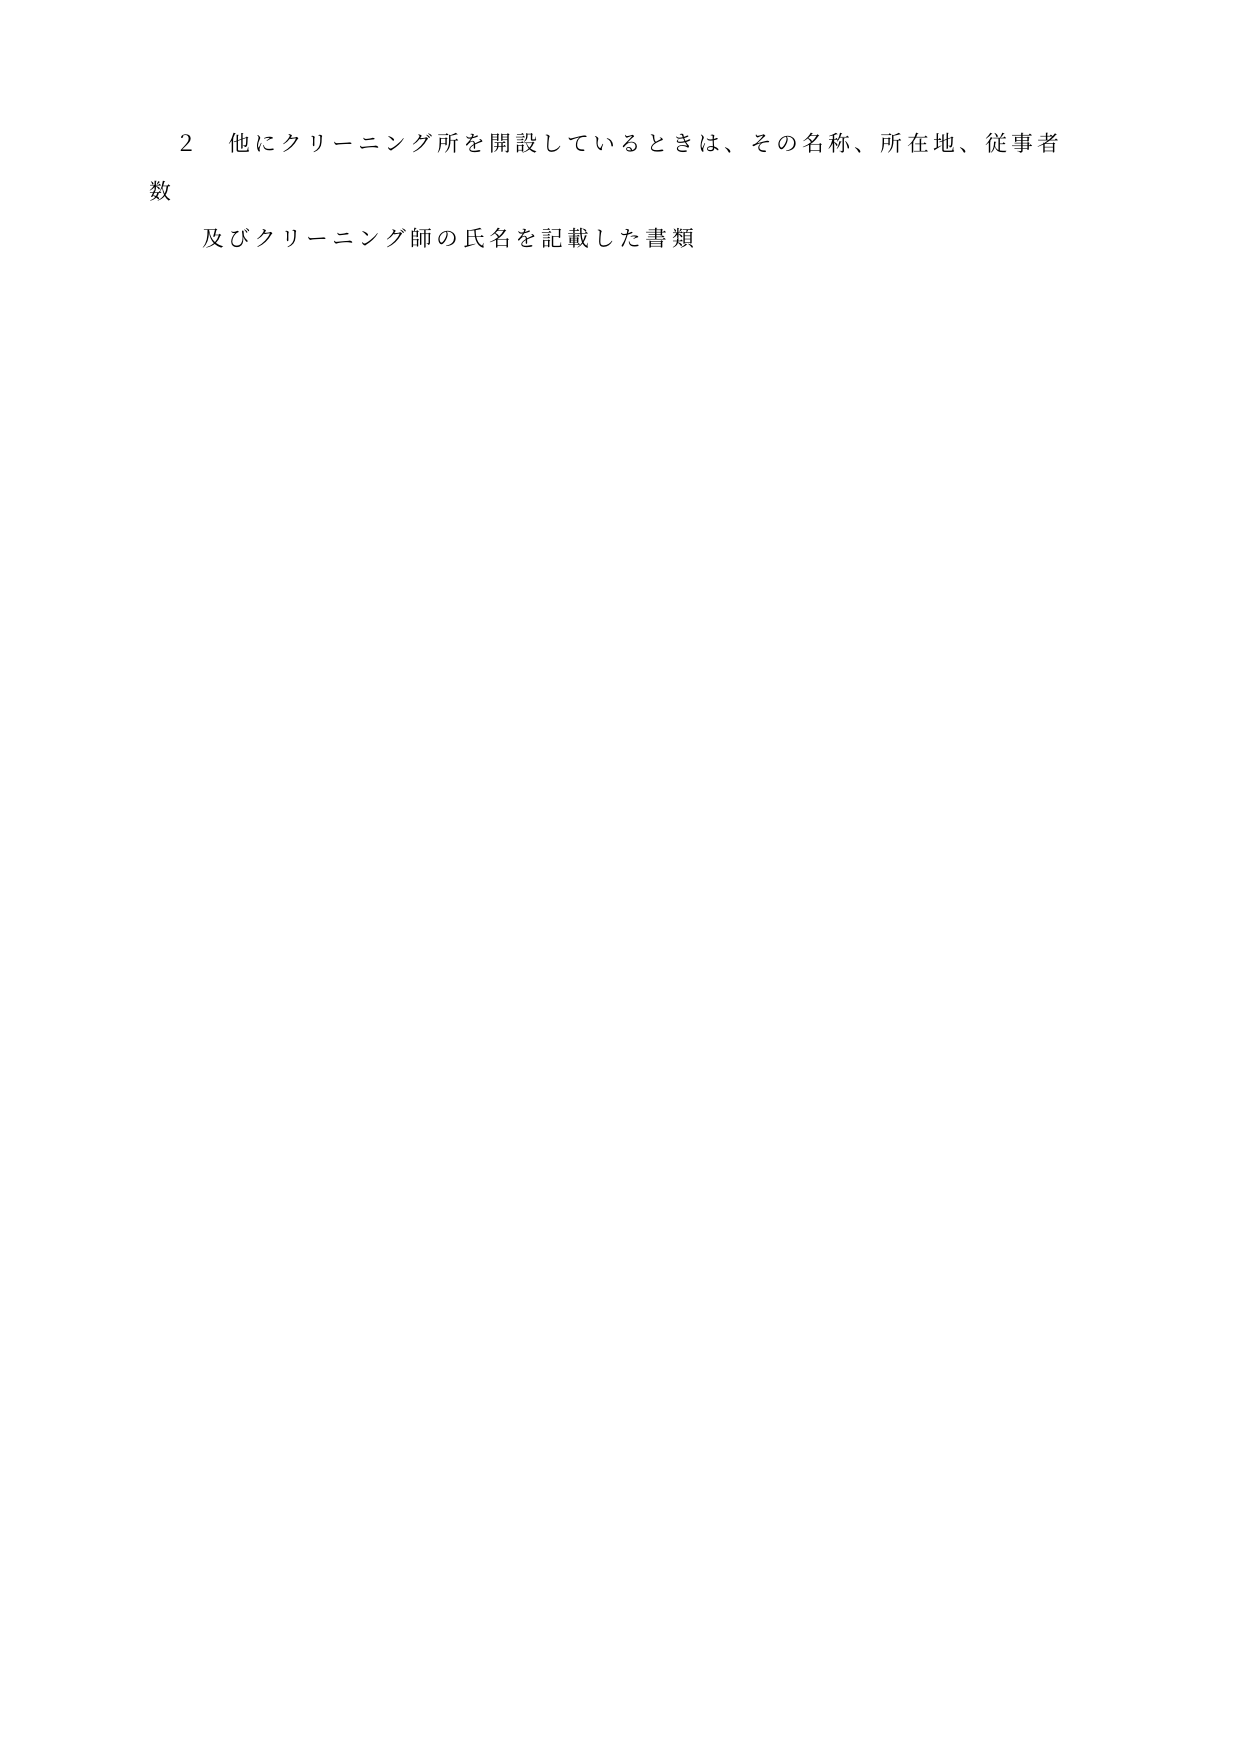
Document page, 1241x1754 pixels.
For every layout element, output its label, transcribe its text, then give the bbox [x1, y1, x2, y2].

text ２ 他にクリーニング所を開設しているときは、その名称、所在地、従事者数 [149, 119, 1091, 213]
text 及びクリーニング師の氏名を記載した書類 [149, 213, 1091, 261]
